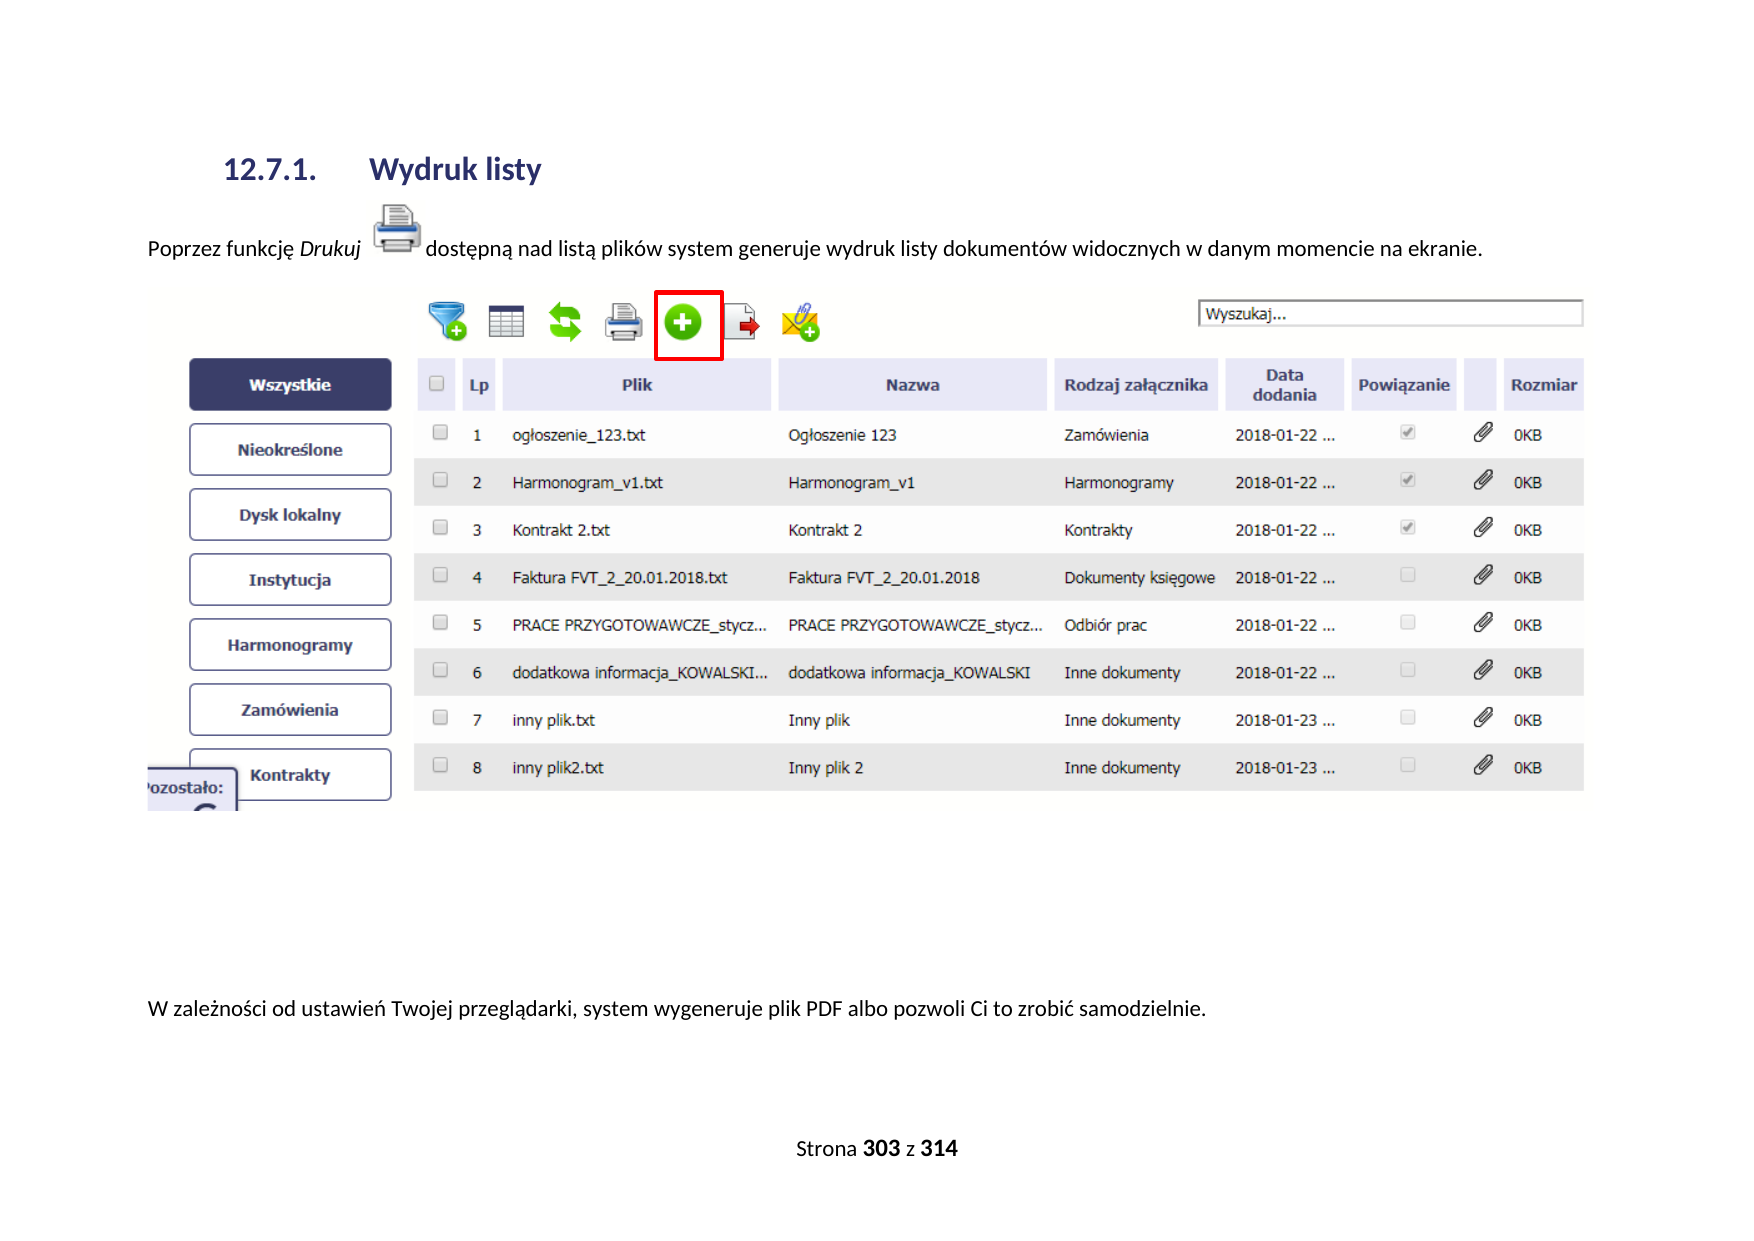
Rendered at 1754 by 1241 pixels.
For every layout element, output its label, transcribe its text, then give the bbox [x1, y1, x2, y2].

subtitle Wydruk listy [223, 148, 1606, 188]
picture [147, 287, 1594, 811]
text Poprzez funkcję Drukuj dostępną nad listą plików system generuje wydruk listy dokumentów widocznych w danym momencie na ekranie. [148, 201, 1606, 263]
text W zależności od ustawień Twojej przeglądarki, system wygeneruje plik PDF albo pozwoli Ci to zrobić samodzielnie. [148, 994, 1606, 1022]
picture [366, 200, 426, 257]
